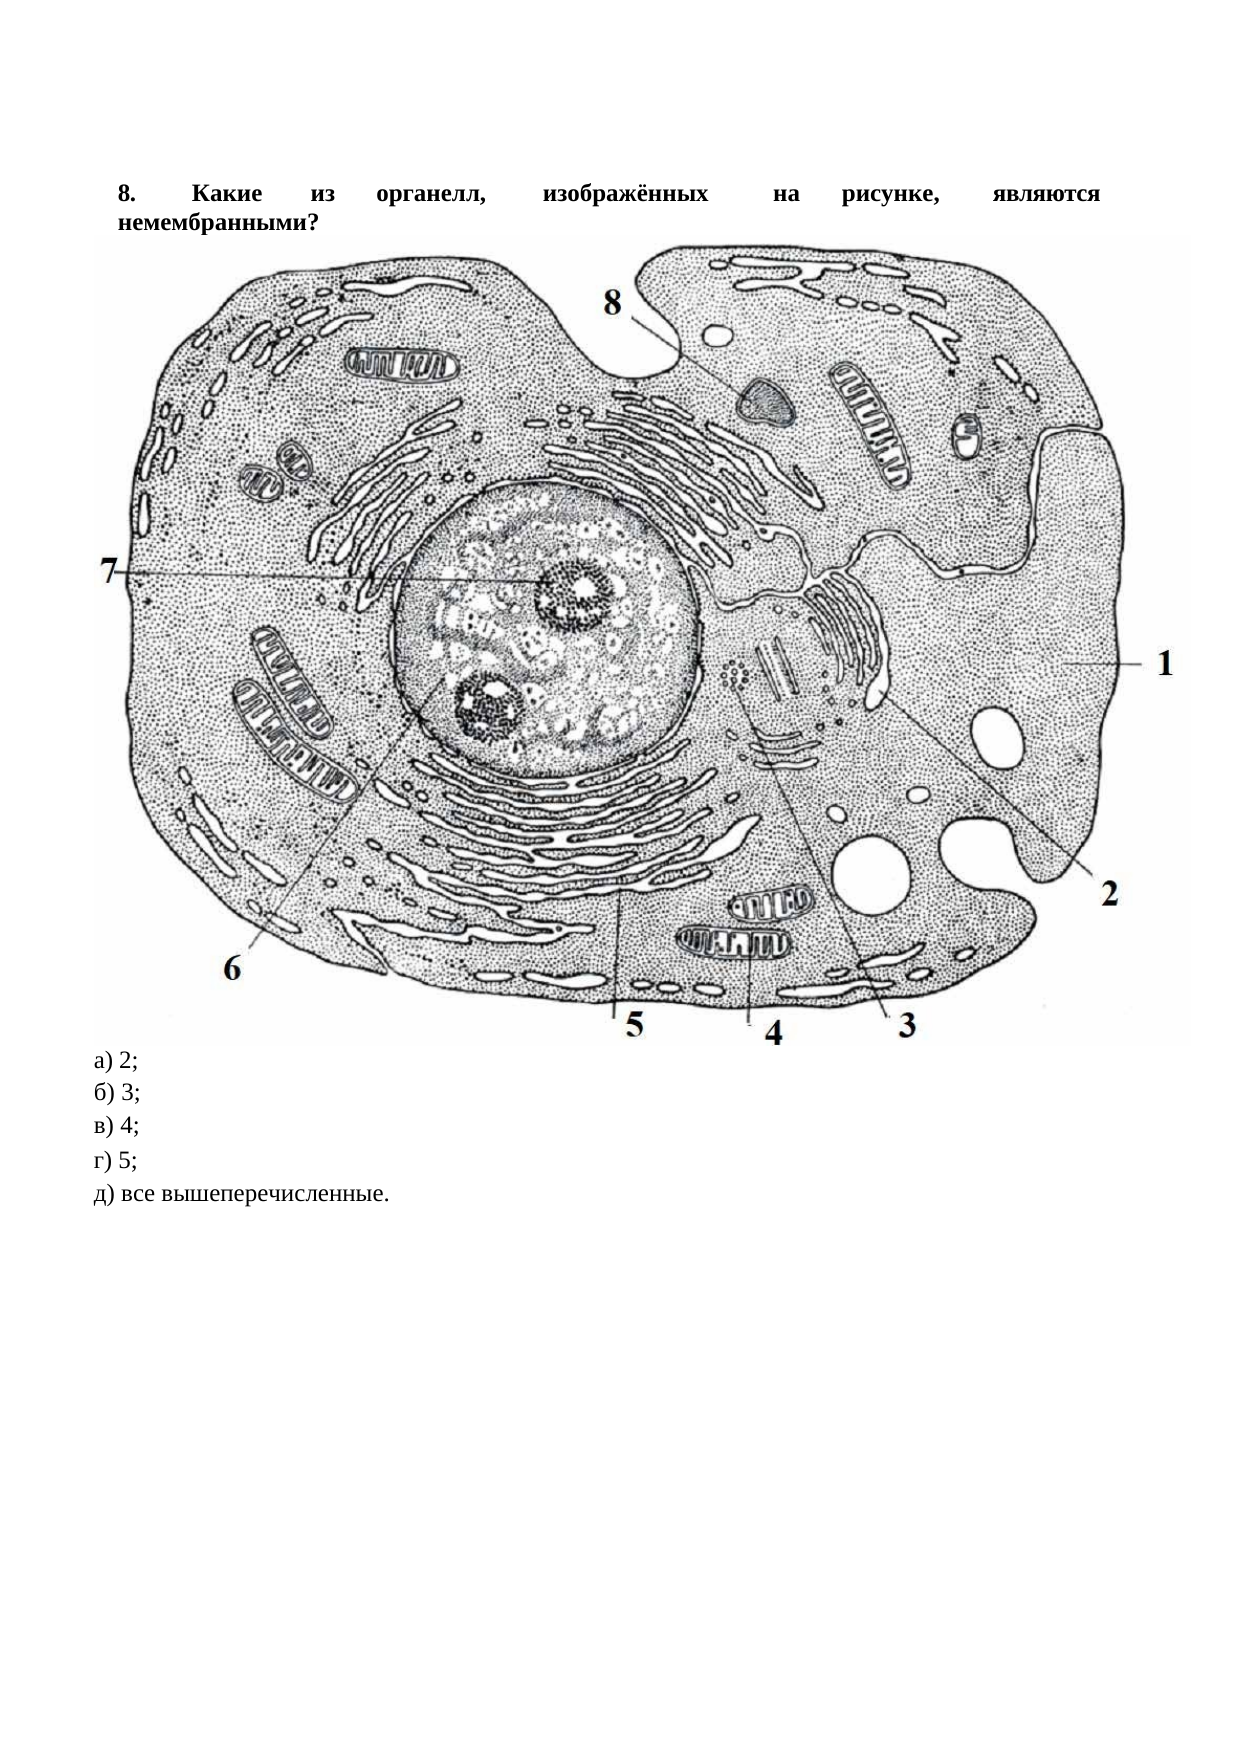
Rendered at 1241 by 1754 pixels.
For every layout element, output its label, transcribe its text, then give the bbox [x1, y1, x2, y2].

text а) 2; [94, 1046, 1219, 1074]
text б) 3; [94, 1074, 1219, 1107]
list Какие из органелл, изображённых на рисунке, являются немембранными? [118, 178, 1121, 235]
picture [93, 235, 1191, 1046]
text г) 5; [94, 1142, 1219, 1175]
text д) все вышеперечисленные. [94, 1175, 1219, 1208]
text в) 4; [94, 1107, 1219, 1141]
